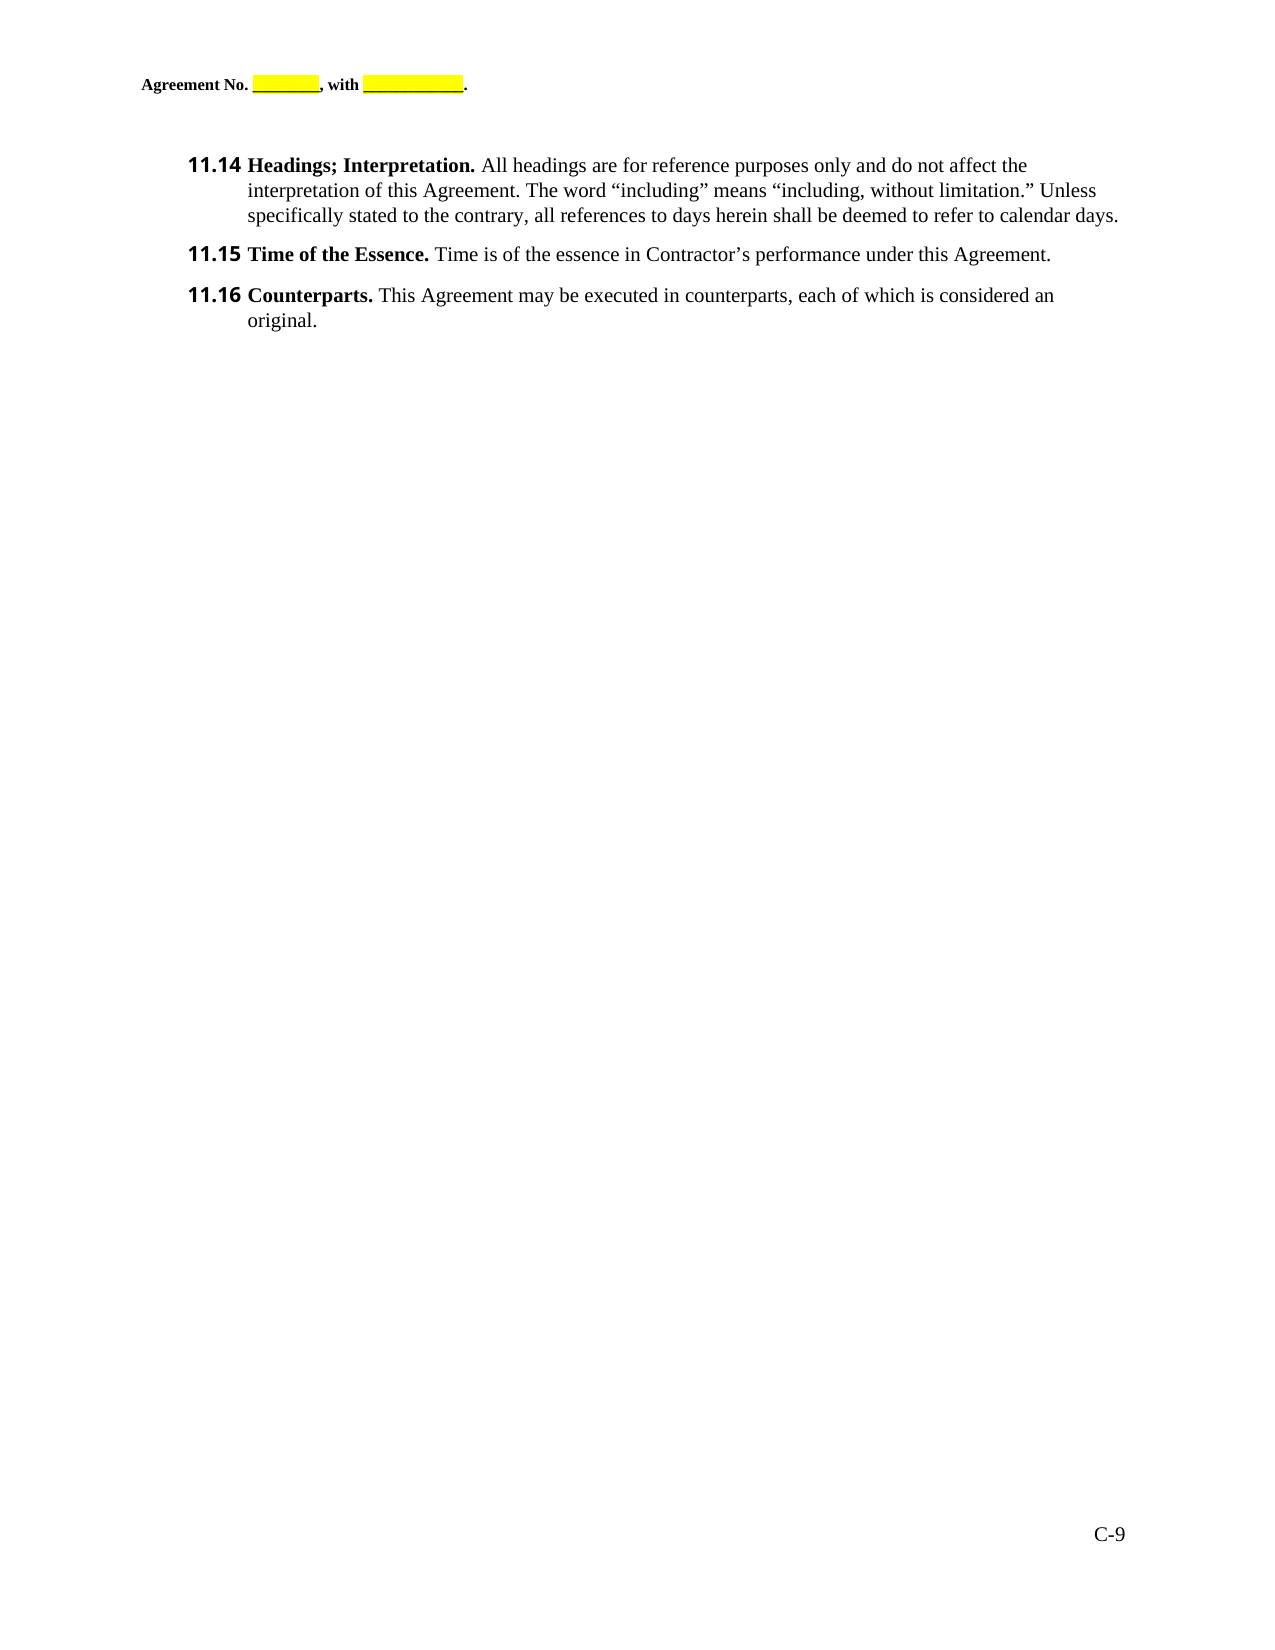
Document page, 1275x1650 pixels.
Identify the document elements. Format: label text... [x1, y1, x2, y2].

list Time of the Essence. Time is of the essence in Contractor’s performance under this Agreement. [187, 239, 1125, 267]
list Headings; Interpretation. All headings are for reference purposes only and do not affect the interpretation of this Agreement. The word “including” means “including, without limitation.” Unless specifically stated to the contrary, all references to days herein shall be deemed to refer to calendar days. [187, 150, 1125, 227]
list Counterparts. This Agreement may be executed in counterparts, each of which is considered an original. [187, 280, 1125, 332]
